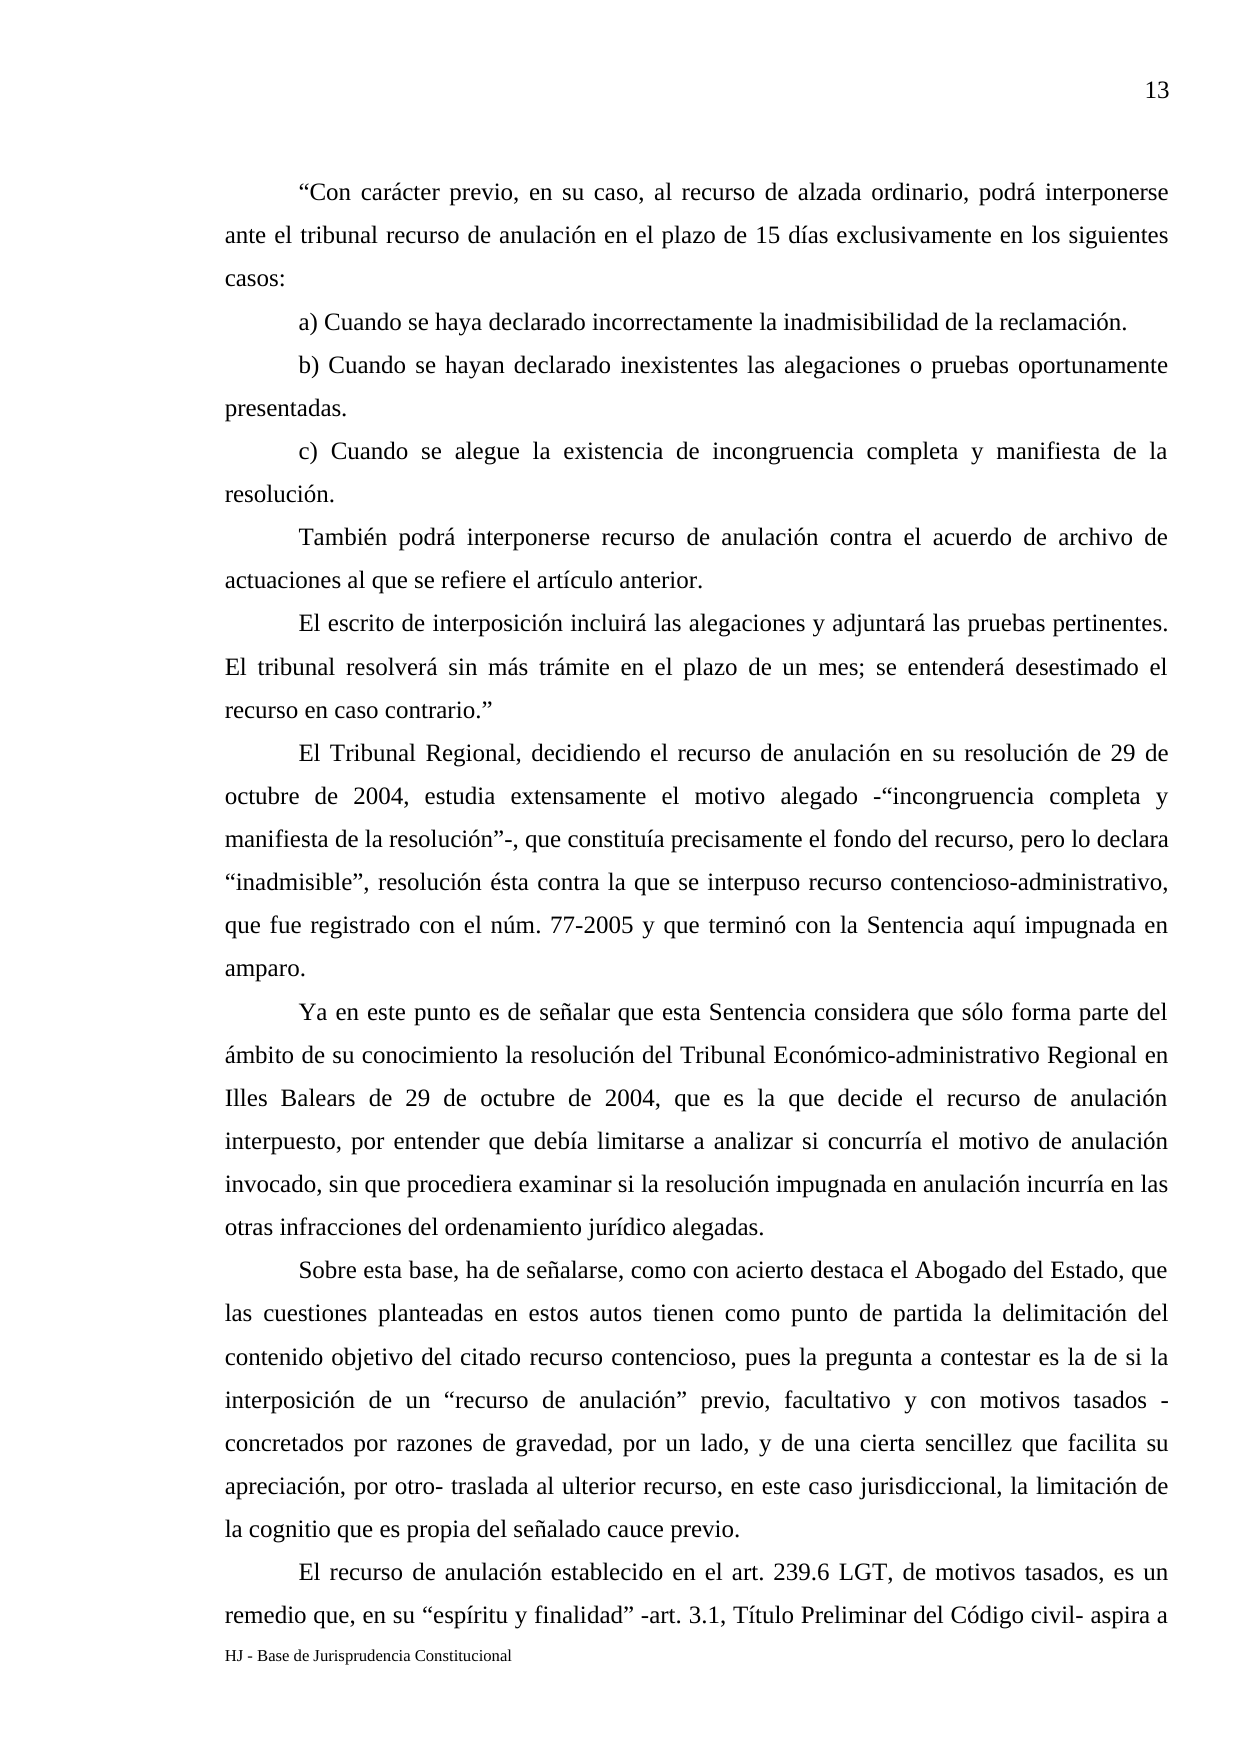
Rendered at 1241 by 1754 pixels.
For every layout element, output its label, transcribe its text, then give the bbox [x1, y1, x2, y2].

text b) Cuando se hayan declarado inexistentes las alegaciones o pruebas oportunamente presentadas. [224, 350, 1169, 422]
text También podrá interponerse recurso de anulación contra el acuerdo de archivo de actuaciones al que se refiere el artículo anterior. [224, 522, 1169, 594]
text El escrito de interposición incluirá las alegaciones y adjuntará las pruebas pertinentes. El tribunal resolverá sin más trámite en el plazo de un mes; se entenderá desestimado el recurso en caso contrario.” [224, 608, 1169, 723]
text “Con carácter previo, en su caso, al recurso de alzada ordinario, podrá interponerse ante el tribunal recurso de anulación en el plazo de 15 días exclusivamente en los siguientes casos: [224, 177, 1169, 292]
text c) Cuando se alegue la existencia de incongruencia completa y manifiesta de la resolución. [224, 436, 1169, 508]
text Sobre esta base, ha de señalarse, como con acierto destaca el Abogado del Estado, que las cuestiones planteadas en estos autos tienen como punto de partida la delimitación del contenido objetivo del citado recurso contencioso, pues la pregunta a contestar es la de si la interposición de un “recurso de anulación” previo, facultativo y con motivos tasados -concretados por razones de gravedad, por un lado, y de una cierta sencillez que facilita su apreciación, por otro- traslada al ulterior recurso, en este caso jurisdiccional, la limitación de la cognitio que es propia del señalado cauce previo. [224, 1255, 1169, 1543]
text a) Cuando se haya declarado incorrectamente la inadmisibilidad de la reclamación. [224, 307, 1169, 335]
text El Tribunal Regional, decidiendo el recurso de anulación en su resolución de 29 de octubre de 2004, estudia extensamente el motivo alegado -“incongruencia completa y manifiesta de la resolución”-, que constituía precisamente el fondo del recurso, pero lo declara “inadmisible”, resolución ésta contra la que se interpuso recurso contencioso-administrativo, que fue registrado con el núm. 77-2005 y que terminó con la Sentencia aquí impugnada en amparo. [224, 738, 1169, 982]
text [224, 1557, 1169, 1629]
text Ya en este punto es de señalar que esta Sentencia considera que sólo forma parte del ámbito de su conocimiento la resolución del Tribunal Económico-administrativo Regional en Illes Balears de 29 de octubre de 2004, que es la que decide el recurso de anulación interpuesto, por entender que debía limitarse a analizar si concurría el motivo de anulación invocado, sin que procediera examinar si la resolución impugnada en anulación incurría en las otras infracciones del ordenamiento jurídico alegadas. [224, 997, 1169, 1241]
